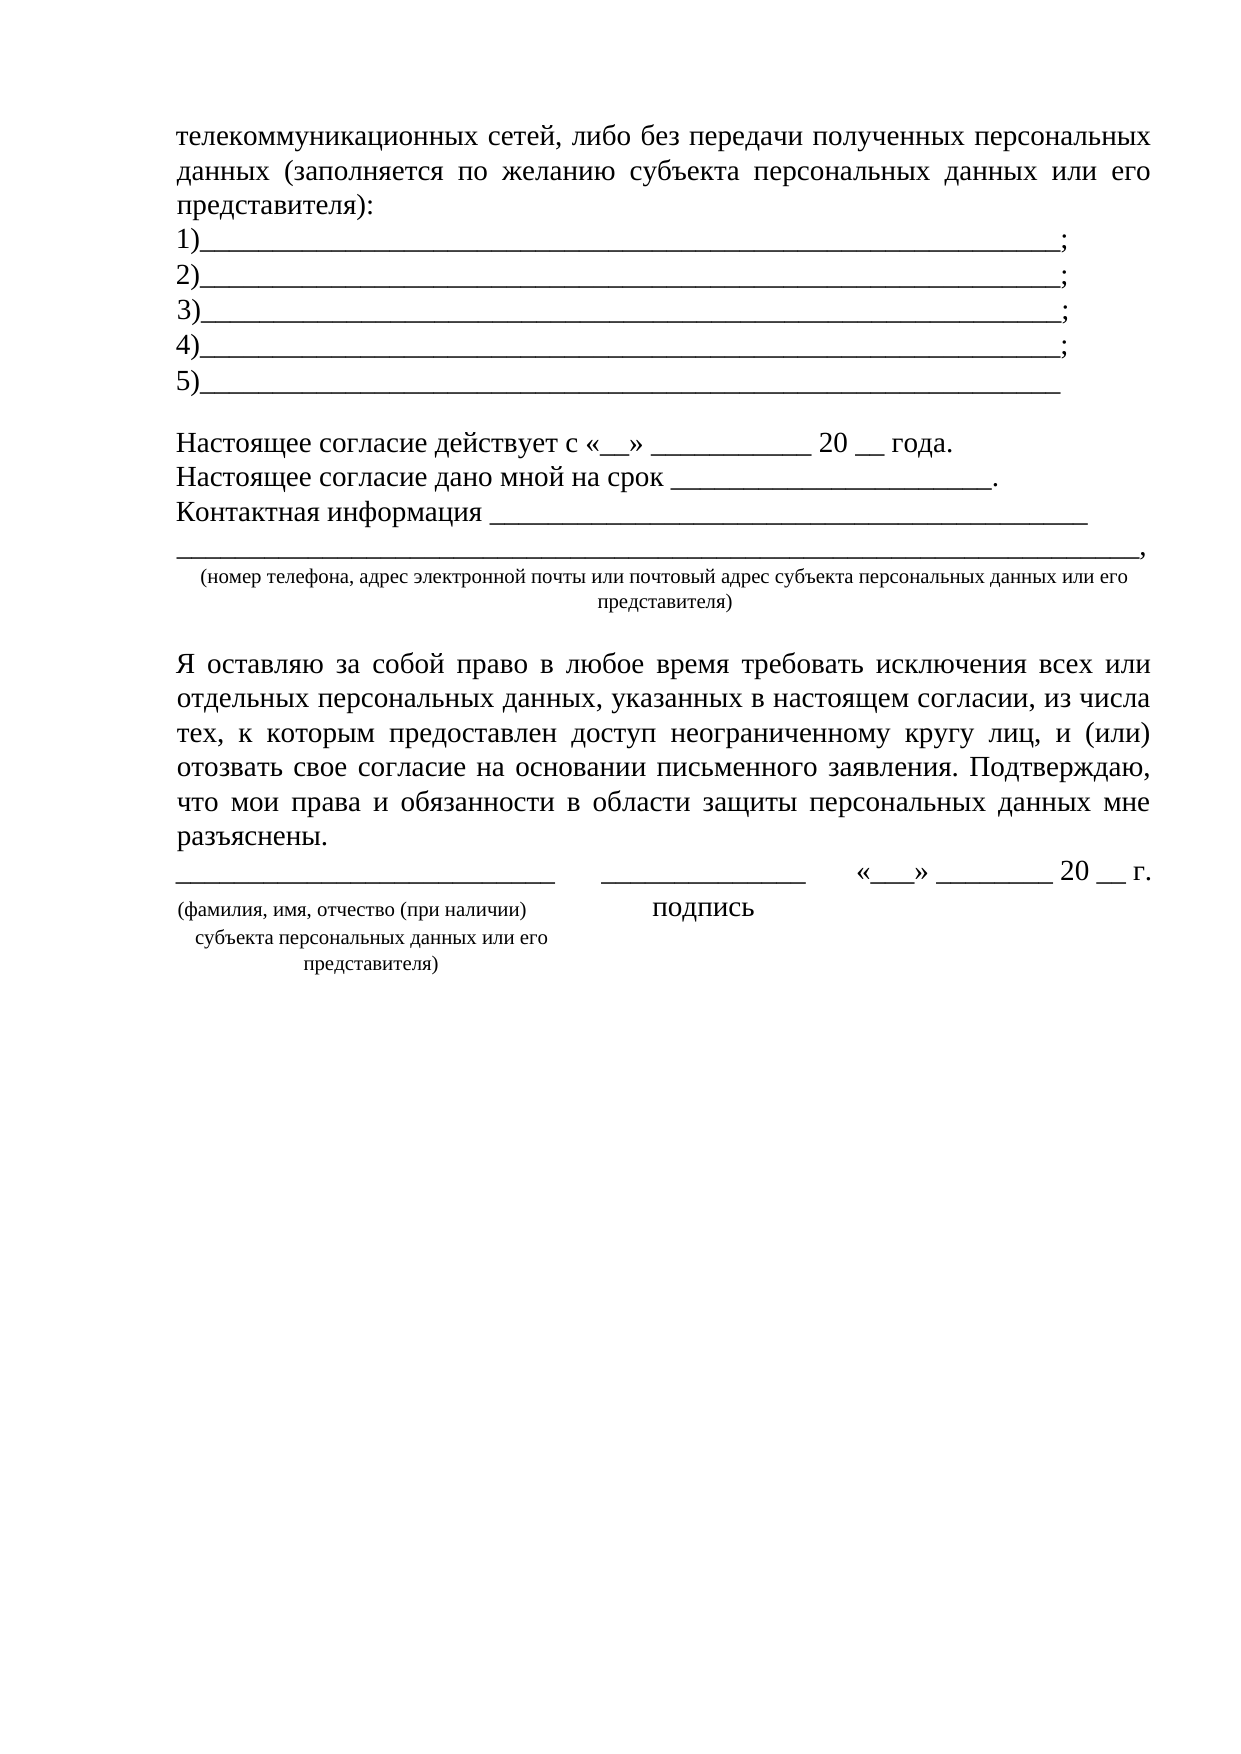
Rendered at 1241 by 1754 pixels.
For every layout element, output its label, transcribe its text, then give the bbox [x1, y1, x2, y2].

text (фамилия, имя, отчество (при наличии) подпись [177, 889, 1152, 922]
text 1)___________________________________________________________; [176, 222, 1152, 255]
text Настоящее согласие дано мной на срок ______________________. [176, 459, 1152, 493]
text субъекта персональных данных или его [195, 925, 1141, 949]
text Настоящее согласие действует с «__» ___________ 20 __ года. [176, 425, 1152, 458]
text телекоммуникационных сетей, либо без передачи полученных персональных данных (заполняется по желанию субъекта персональных данных или его представителя): [176, 118, 1152, 221]
text Я оставляю за собой право в любое время требовать исключения всех или отдельных персональных данных, указанных в настоящем согласии, из числа тех, к которым предоставлен доступ неограниченному кругу лиц, и (или) отозвать свое согласие на основании письменного заявления. Подтверждаю, что мои права и обязанности в области защиты персональных данных мне разъяснены. [176, 646, 1152, 852]
text Контактная информация _________________________________________ __________________________________________________________________, [176, 494, 1152, 562]
text __________________________ ______________ «___» ________ 20 __ г. [176, 853, 1152, 887]
text 2)___________________________________________________________; 3)___________________________________________________________; [176, 257, 1152, 325]
text 4)___________________________________________________________; [176, 327, 1152, 361]
text представителя) [303, 951, 1141, 975]
text (номер телефона, адрес электронной почты или почтовый адрес субъекта персональных данных или его представителя) [177, 564, 1152, 613]
text 5)___________________________________________________________ [176, 363, 1152, 397]
